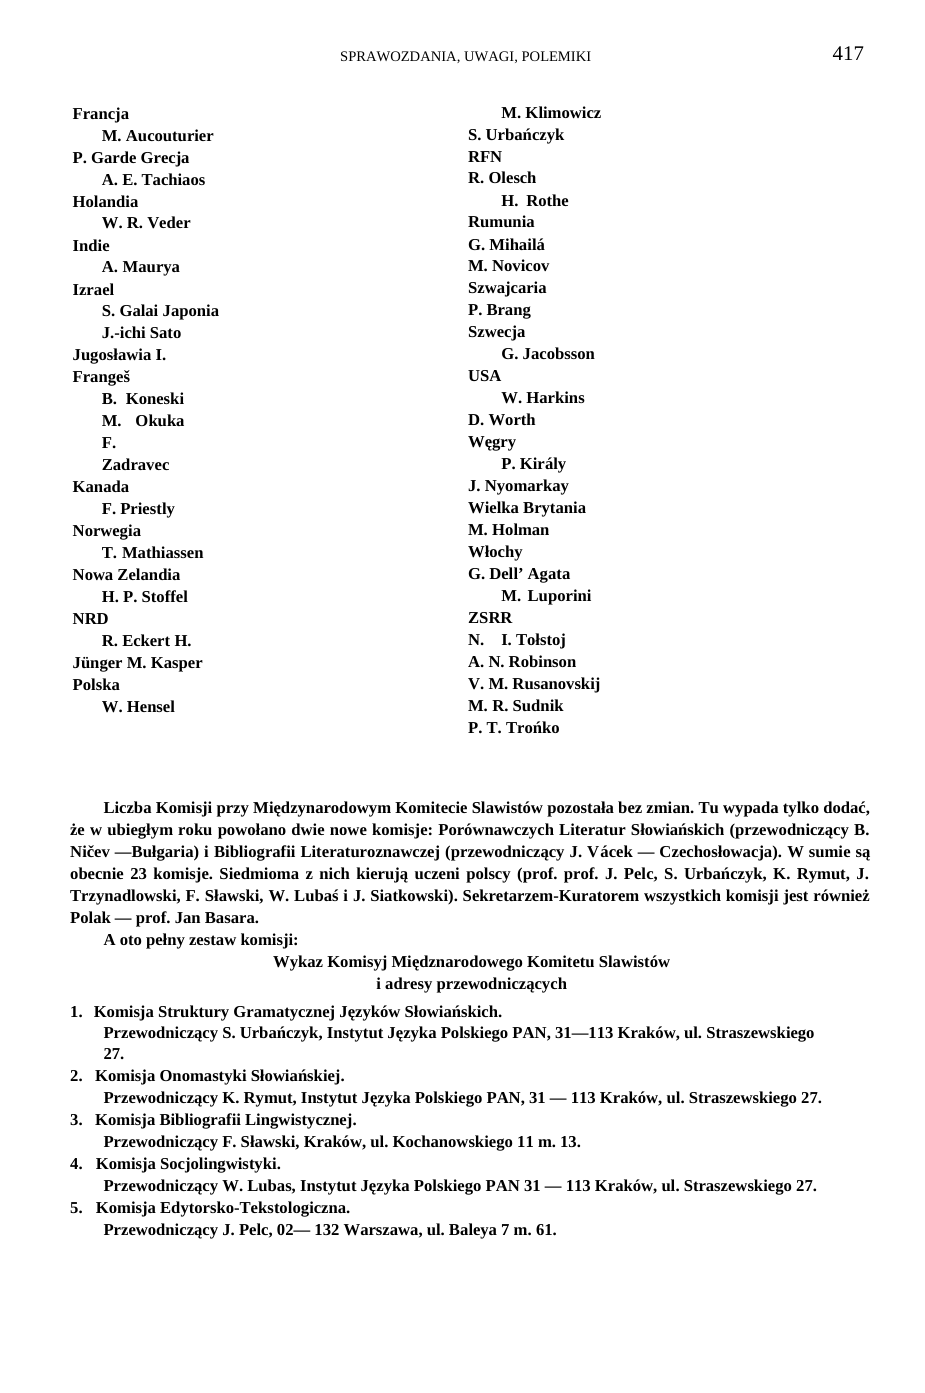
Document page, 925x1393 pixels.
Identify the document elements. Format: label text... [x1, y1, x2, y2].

text A. N. Robinson V. M. Rusanovskij M. R. Sudnik P. T. Trońko [468, 650, 871, 738]
text S. Galai Japonia [72, 299, 224, 321]
list Koneski M. Okuka F. Zadravec [102, 387, 184, 475]
text M. Aucouturier P. Garde Grecja [72, 123, 224, 167]
text M. Luporini ZSRR [468, 584, 871, 628]
list Komisja Edytorsko-Tekstologiczna. [70, 1196, 871, 1218]
text N. I. Tołstoj [434, 628, 648, 650]
text J.-ichi Sato Jugosławia I. Frangeš [72, 321, 224, 387]
list Komisja Bibliografii Lingwistycznej. [70, 1108, 871, 1130]
text Francja [72, 102, 224, 123]
text Przewodniczący J. Pelc, 02— 132 Warszawa, ul. Baleya 7 m. 61. [70, 1218, 871, 1240]
list Komisja Onomastyki Słowiańskiej. [70, 1064, 871, 1086]
list Rothe Rumunia G. Mihailá M. Novicov Szwajcaria P. Brang Szwecja [468, 188, 871, 342]
text Przewodniczący W. Lubas, Instytut Języka Polskiego PAN 31 — 113 Kraków, ul. Straszewskiego 27. [103, 1174, 871, 1196]
text Przewodniczący K. Rymut, Instytut Języka Polskiego PAN, 31 — 113 Kraków, ul. Straszewskiego 27. [103, 1086, 871, 1108]
text W. Harkins D. Worth Węgry [468, 386, 871, 452]
text G. Jacobsson USA [468, 342, 871, 386]
text 417 [832, 44, 864, 65]
text Kanada [72, 475, 224, 497]
list Maurya Izrael [72, 255, 224, 299]
text Przewodniczący F. Sławski, Kraków, ul. Kochanowskiego 11 m. 13. [70, 1130, 871, 1152]
text H. P. Stoffel NRD [72, 585, 224, 629]
text SPRAWOZDANIA, UWAGI, POLEMIKI [340, 49, 591, 64]
list Komisja Socjolingwistyki. [70, 1152, 871, 1174]
text R. Olesch [468, 166, 871, 188]
text Wykaz Komisyj Międznarodowego Komitetu Slawistów i adresy przewodniczących [72, 950, 871, 994]
text P. Király J. Nyomarkay Wielka Brytania M. Holman Włochy [468, 452, 871, 562]
text T. Mathiassen Nowa Zelandia [72, 541, 224, 585]
text M. Klimowicz S. Urbańczyk RFN [468, 101, 871, 166]
text Przewodniczący S. Urbańczyk, Instytut Języka Polskiego PAN, 31—113 Kraków, ul. Straszewskiego [103, 1025, 871, 1042]
text A oto pełny zestaw komisji: [70, 928, 871, 950]
text W. Hensel [72, 695, 224, 717]
text Liczba Komisji przy Międzynarodowym Komitecie Slawistów pozostała bez zmian. Tu wypada tylko dodać, że w ubiegłym roku powołano dwie nowe komisje: Porównawczych Literatur Słowiańskich (przewodniczący B. Ničev —Bułgaria) i Bibliografii Literaturoznawczej (przewodniczący J. Vácek — Czechosłowacja). W sumie są obecnie 23 komisje. Siedmioma z nich kierują uczeni polscy (prof. prof. J. Pelc, S. Urbańczyk, K. Rymut, J. Trzynadlowski, F. Sławski, W. Lubaś i J. Siatkowski). Sekretarzem-Kuratorem wszystkich komisji jest również Polak — prof. Jan Basara. [70, 796, 871, 928]
text W. R. Veder Indie [72, 211, 224, 255]
text F. Priestly Norwegia [72, 497, 224, 541]
list Komisja Struktury Gramatycznej Języków Słowiańskich. [70, 1004, 871, 1021]
text A. E. Tachiaos Holandia [72, 167, 224, 211]
text G. Dell’ Agata [468, 562, 871, 584]
text R. Eckert H. Jünger M. Kasper Polska [72, 629, 224, 695]
text 27. [70, 1042, 871, 1064]
